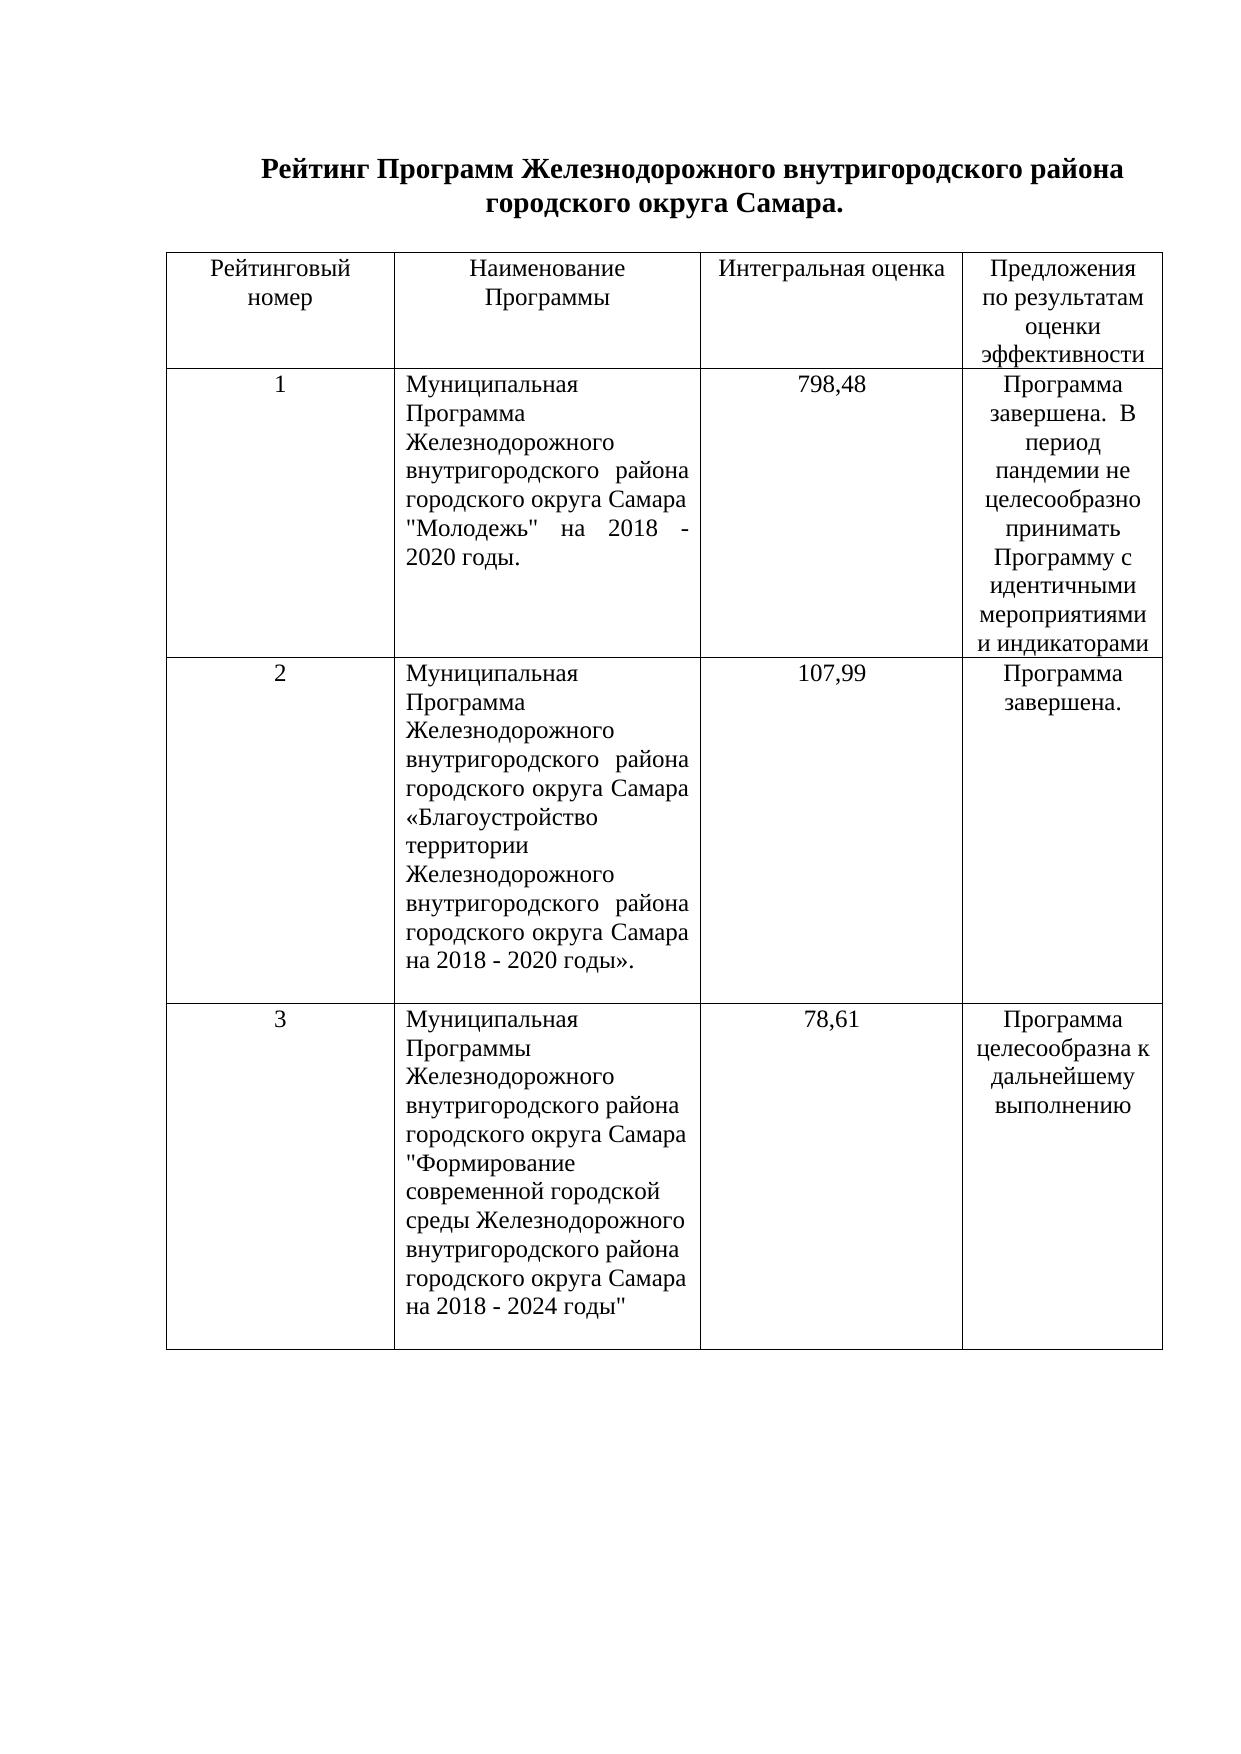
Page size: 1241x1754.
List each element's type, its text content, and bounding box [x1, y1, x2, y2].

table_cell 3 [167, 1004, 394, 1349]
table_header Рейтинговый номер [167, 253, 394, 368]
table_header Наименование Программы [395, 253, 700, 368]
table_cell Муниципальная Программа Железнодорожного внутригородского района городского округа Самара "Молодежь" на 2018 - 2020 годы. [395, 369, 700, 657]
table_header Интегральная оценка [701, 253, 962, 368]
table_cell 2 [167, 658, 394, 1003]
table_header Предложения по результатам оценки эффективности [963, 253, 1162, 368]
table_cell 78,61 [701, 1004, 962, 1349]
table_cell Муниципальная Программы Железнодорожного внутригородского района городского округа Самара "Формирование современной городской среды Железнодорожного внутригородского района городского округа Самара на 2018 - 2024 годы" [395, 1004, 700, 1349]
table_cell Программа целесообразна к дальнейшему выполнению [963, 1004, 1162, 1349]
table_cell 798,48 [701, 369, 962, 657]
table_cell Программа завершена. В период пандемии не целесообразно принимать Программу с идентичными мероприятиями и индикаторами [963, 369, 1162, 657]
table_cell 107,99 [701, 658, 962, 1003]
table_cell Муниципальная Программа Железнодорожного внутригородского района городского округа Самара «Благоустройство территории Железнодорожного внутригородского района городского округа Самара на 2018 - 2020 годы». [395, 658, 700, 1003]
table_cell Программа завершена. [963, 658, 1162, 1003]
table_cell 1 [167, 369, 394, 657]
text Рейтинг Программ Железнодорожного внутригородского района городского округа Самара. [177, 152, 1152, 219]
